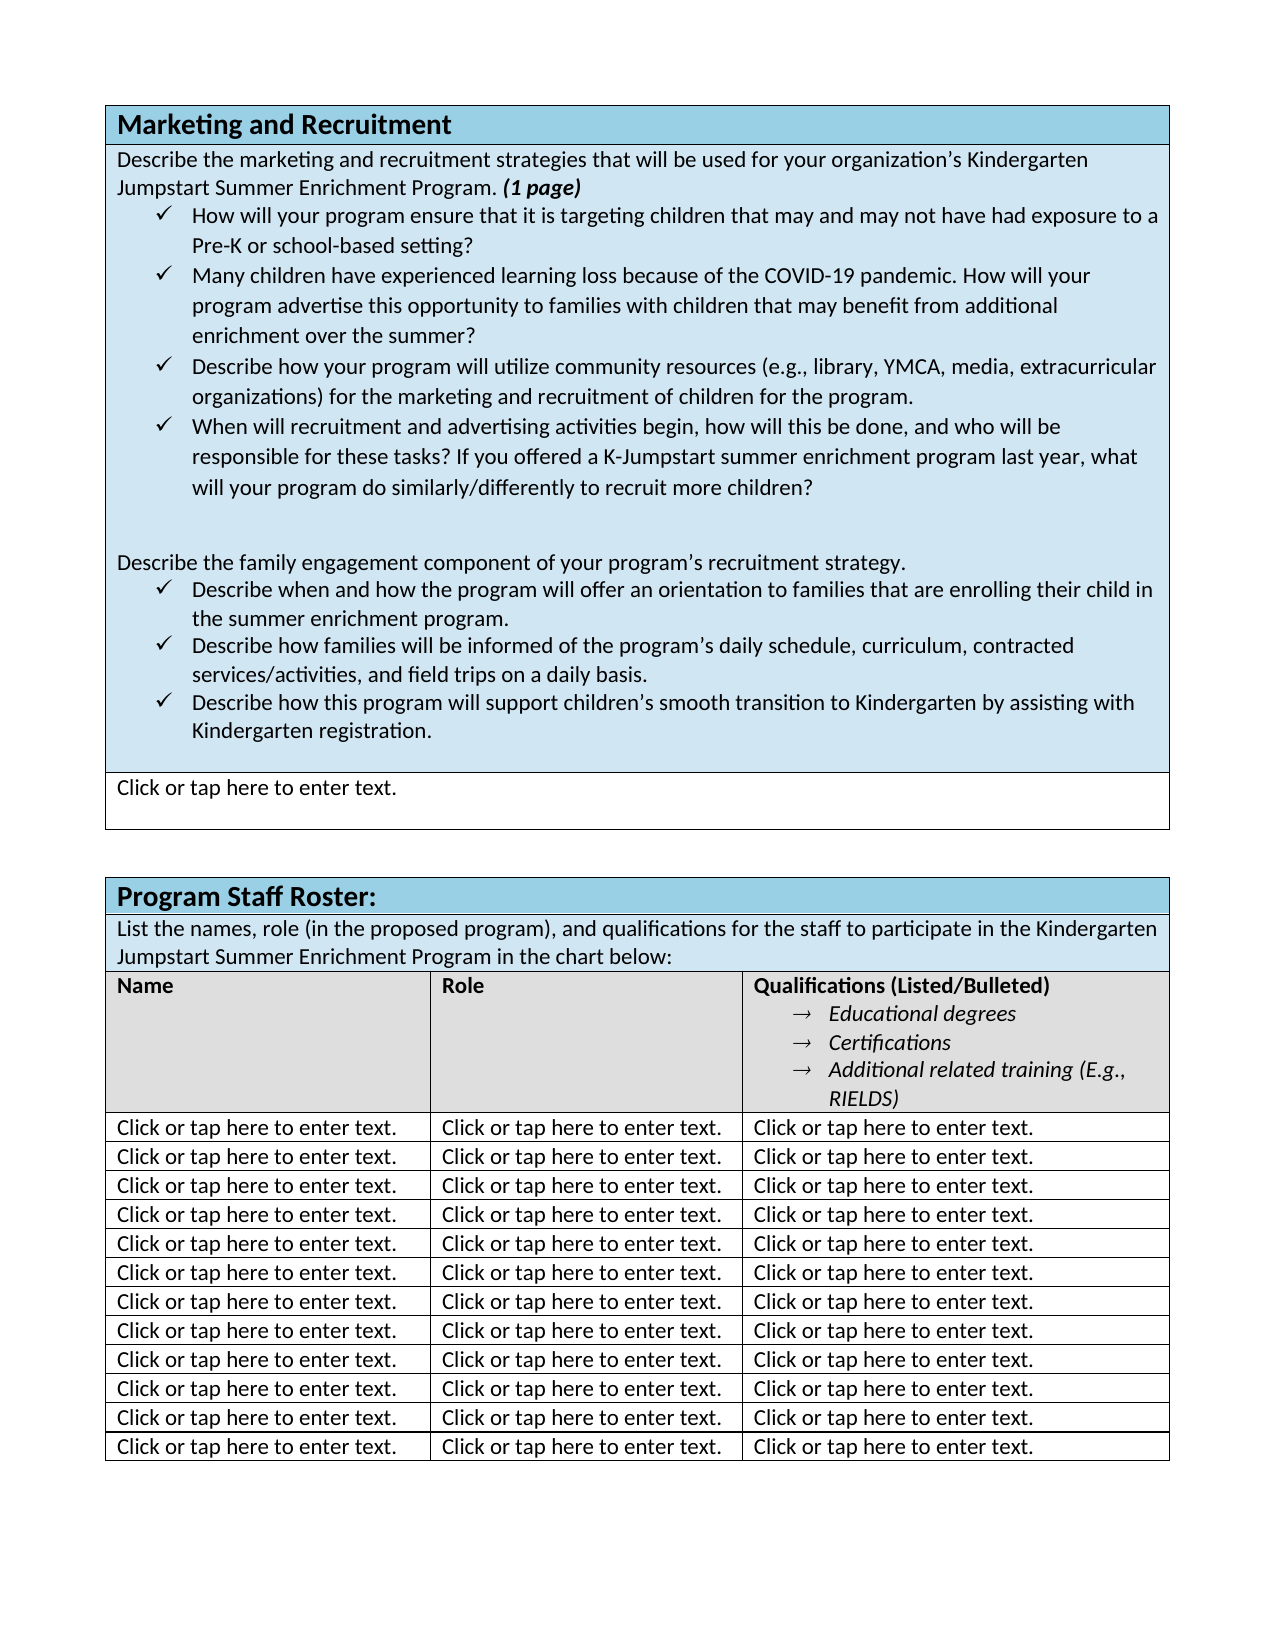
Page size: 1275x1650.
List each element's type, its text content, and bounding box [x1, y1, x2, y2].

table_cell Describe the marketing and recruitment strategies that will be used for your organization’s Kindergarten Jumpstart Summer Enrichment Program. (1 page) How will your program ensure that it is targeting children that may and may not have had exposure to a Pre-K or school-based setting? Many children have experienced learning loss because of the COVID-19 pandemic. How will your program advertise this opportunity to families with children that may benefit from additional enrichment over the summer? Describe how your program will utilize community resources (e.g., library, YMCA, media, extracurricular organizations) for the marketing and recruitment of children for the program. When will recruitment and advertising activities begin, how will this be done, and who will be responsible for these tasks? If you offered a K-Jumpstart summer enrichment program last year, what will your program do similarly/differently to recruit more children? Describe the family engagement component of your program’s recruitment strategy. Describe when and how the program will offer an orientation to families that are enrolling their child in the summer enrichment program. Describe how families will be informed of the program’s daily schedule, curriculum, contracted services/activities, and field trips on a daily basis. Describe how this program will support children’s smooth transition to Kindergarten by assisting with Kindergarten registration. [106, 145, 1169, 772]
table_cell Name [106, 972, 430, 1112]
table_header Marketing and Recruitment [106, 106, 1169, 144]
table_cell [106, 773, 1169, 829]
table_header Program Staff Roster: [106, 878, 1169, 913]
table_cell Qualifications (Listed/Bulleted) Educational degrees Certifications Additional related training (E.g., RIELDS) [743, 972, 1169, 1112]
table_cell Role [431, 972, 742, 1112]
table_cell List the names, role (in the proposed program), and qualifications for the staff to participate in the Kindergarten Jumpstart Summer Enrichment Program in the chart below: [106, 915, 1169, 971]
